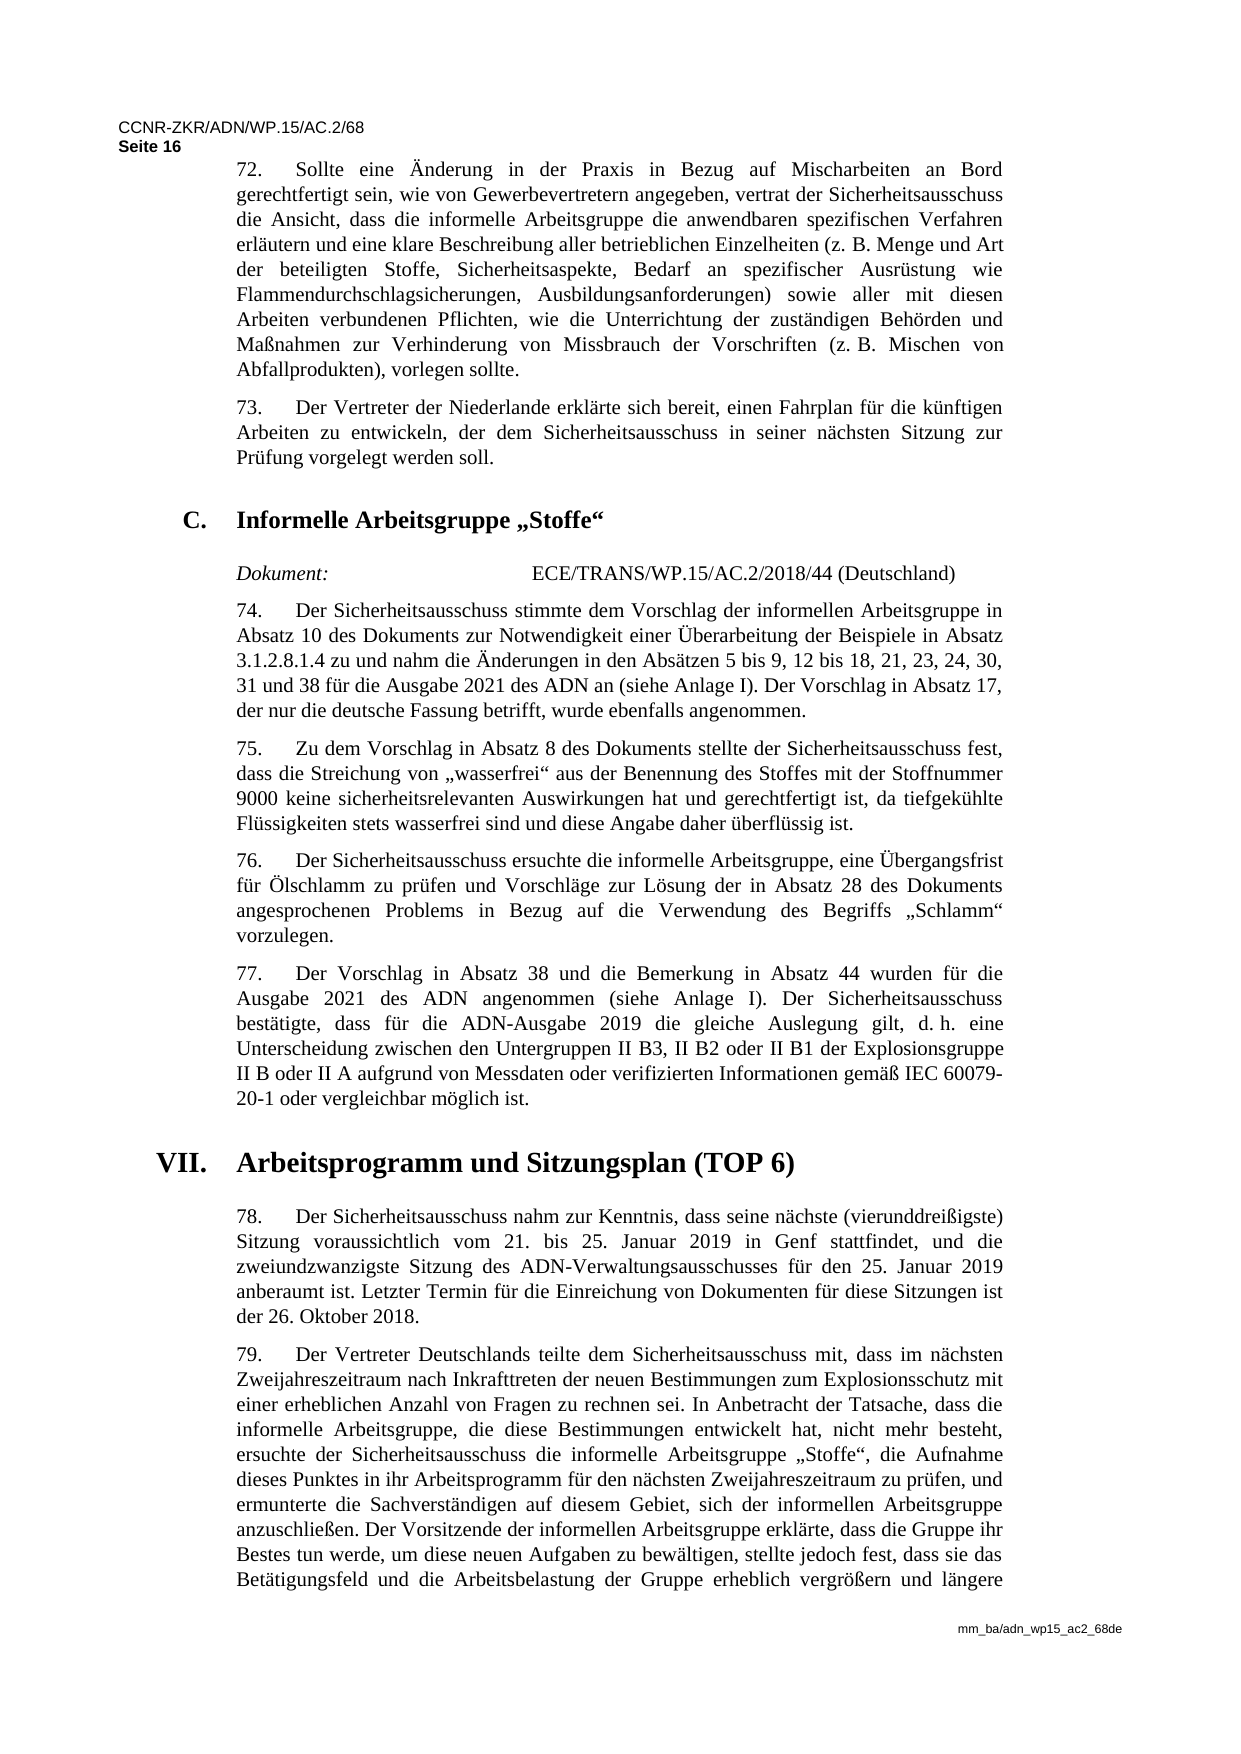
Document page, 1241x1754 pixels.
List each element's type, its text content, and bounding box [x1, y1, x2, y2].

text 78. Der Sicherheitsausschuss nahm zur Kenntnis, dass seine nächste (vierunddreißigste) Sitzung voraussichtlich vom 21. bis 25. Januar 2019 in Genf stattfindet, und die zweiundzwanzigste Sitzung des ADN-Verwaltungsausschusses für den 25. Januar 2019 anberaumt ist. Letzter Termin für die Einreichung von Dokumenten für diese Sitzungen ist der 26. Oktober 2018. [236, 1203, 1004, 1328]
text 73. Der Vertreter der Niederlande erklärte sich bereit, einen Fahrplan für die künftigen Arbeiten zu entwickeln, der dem Sicherheitsausschuss in seiner nächsten Sitzung zur Prüfung vorgelegt werden soll. [236, 394, 1004, 469]
text 72. Sollte eine Änderung in der Praxis in Bezug auf Mischarbeiten an Bord gerechtfertigt sein, wie von Gewerbevertretern angegeben, vertrat der Sicherheitsausschuss die Ansicht, dass die informelle Arbeitsgruppe die anwendbaren spezifischen Verfahren erläutern und eine klare Beschreibung aller betrieblichen Einzelheiten (z. B. Menge und Art der beteiligten Stoffe, Sicherheitsaspekte, Bedarf an spezifischer Ausrüstung wie Flammendurchschlagsicherungen, Ausbildungsanforderungen) sowie aller mit diesen Arbeiten verbundenen Pflichten, wie die Unterrichtung der zuständigen Behörden und Maßnahmen zur Verhinderung von Missbrauch der Vorschriften (z. B. Mischen von Abfallprodukten), vorlegen sollte. [236, 156, 1004, 381]
text 74. Der Sicherheitsausschuss stimmte dem Vorschlag der informellen Arbeitsgruppe in Absatz 10 des Dokuments zur Notwendigkeit einer Überarbeitung der Beispiele in Absatz 3.1.2.8.1.4 zu und nahm die Änderungen in den Absätzen 5 bis 9, 12 bis 18, 21, 23, 24, 30, 31 und 38 für die Ausgabe 2021 des ADN an (siehe Anlage I). Der Vorschlag in Absatz 17, der nur die deutsche Fassung betrifft, wurde ebenfalls angenommen. [236, 597, 1004, 722]
text Dokument: ECE/TRANS/WP.15/AC.2/2018/44 (Deutschland) [236, 559, 1004, 584]
text 76. Der Sicherheitsausschuss ersuchte die informelle Arbeitsgruppe, eine Übergangsfrist für Ölschlamm zu prüfen und Vorschläge zur Lösung der in Absatz 28 des Dokuments angesprochenen Problems in Bezug auf die Verwendung des Begriffs „Schlamm“ vorzulegen. [236, 847, 1004, 947]
text 77. Der Vorschlag in Absatz 38 und die Bemerkung in Absatz 44 wurden für die Ausgabe 2021 des ADN angenommen (siehe Anlage I). Der Sicherheitsausschuss bestätigte, dass für die ADN-Ausgabe 2019 die gleiche Auslegung gilt, d. h. eine Unterscheidung zwischen den Untergruppen II B3, II B2 oder II B1 der Explosionsgruppe II B oder II A aufgrund von Messdaten oder verifizierten Informationen gemäß IEC 60079-20-1 oder vergleichbar möglich ist. [236, 959, 1004, 1109]
text C. Informelle Arbeitsgruppe „Stoffe“ [118, 506, 1004, 534]
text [236, 1341, 1004, 1591]
text VII. Arbeitsprogramm und Sitzungsplan (TOP 6) [118, 1147, 1004, 1178]
text 75. Zu dem Vorschlag in Absatz 8 des Dokuments stellte der Sicherheitsausschuss fest, dass die Streichung von „wasserfrei“ aus der Benennung des Stoffes mit der Stoffnummer 9000 keine sicherheitsrelevanten Auswirkungen hat und gerechtfertigt ist, da tiefgekühlte Flüssigkeiten stets wasserfrei sind und diese Angabe daher überflüssig ist. [236, 734, 1004, 834]
